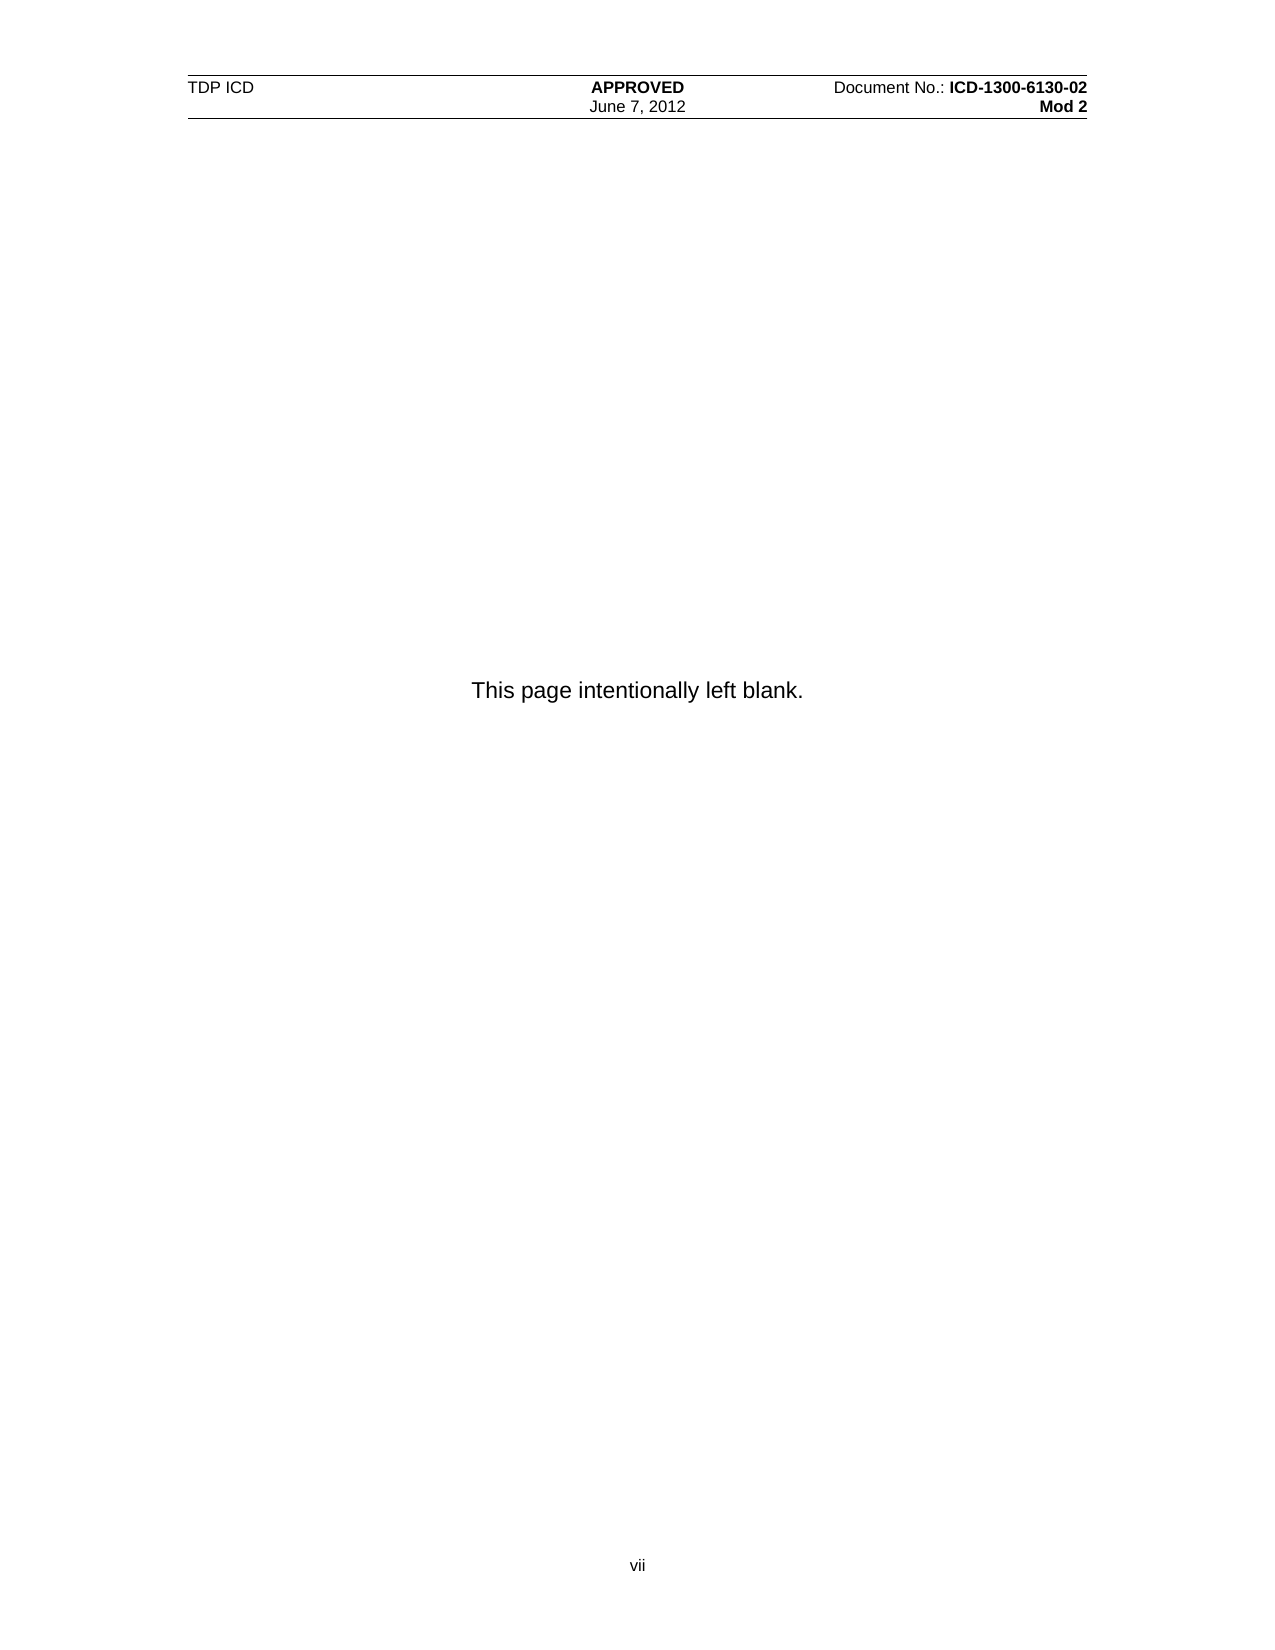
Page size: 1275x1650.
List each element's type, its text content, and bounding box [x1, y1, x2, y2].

text This page intentionally left blank. [187, 677, 1087, 704]
